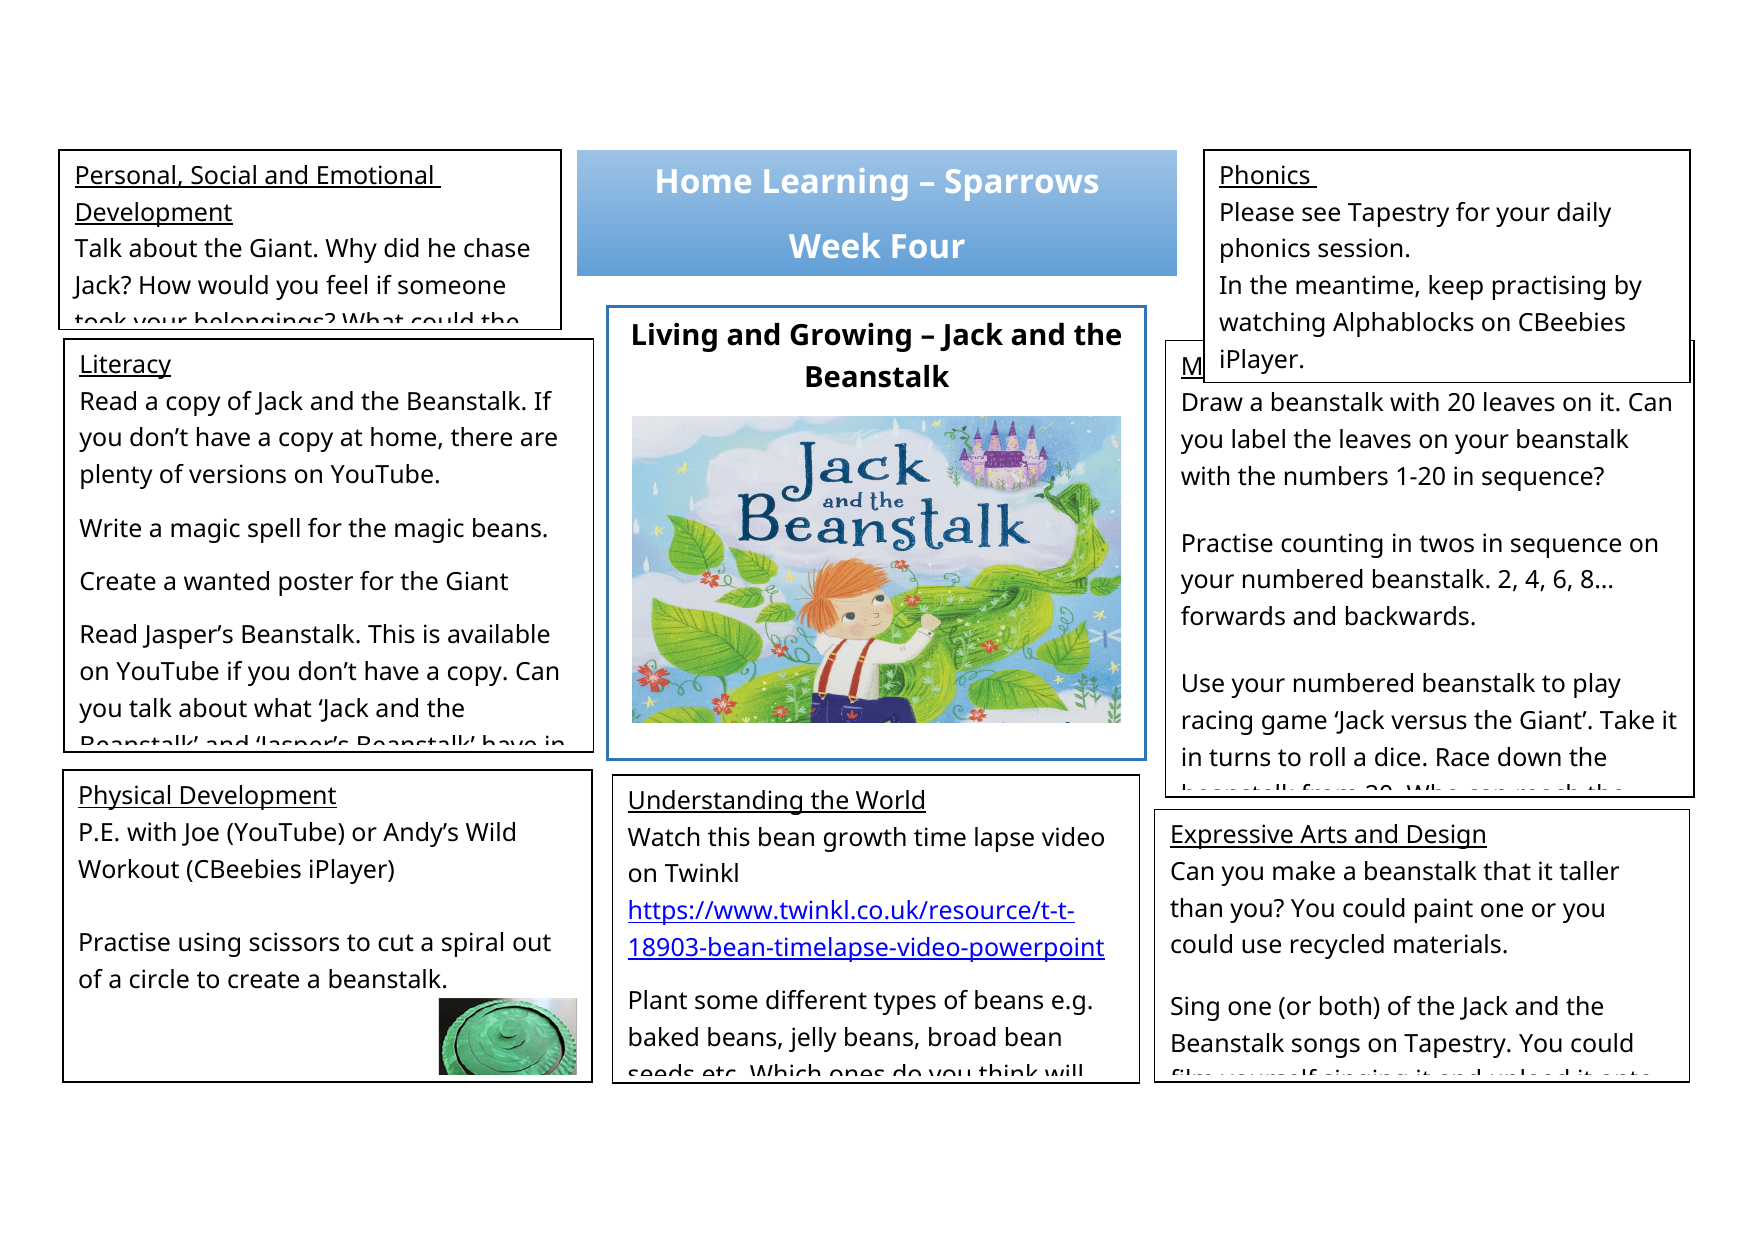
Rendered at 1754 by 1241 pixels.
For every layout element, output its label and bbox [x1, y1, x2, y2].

picture [632, 416, 1122, 723]
picture [438, 998, 577, 1075]
